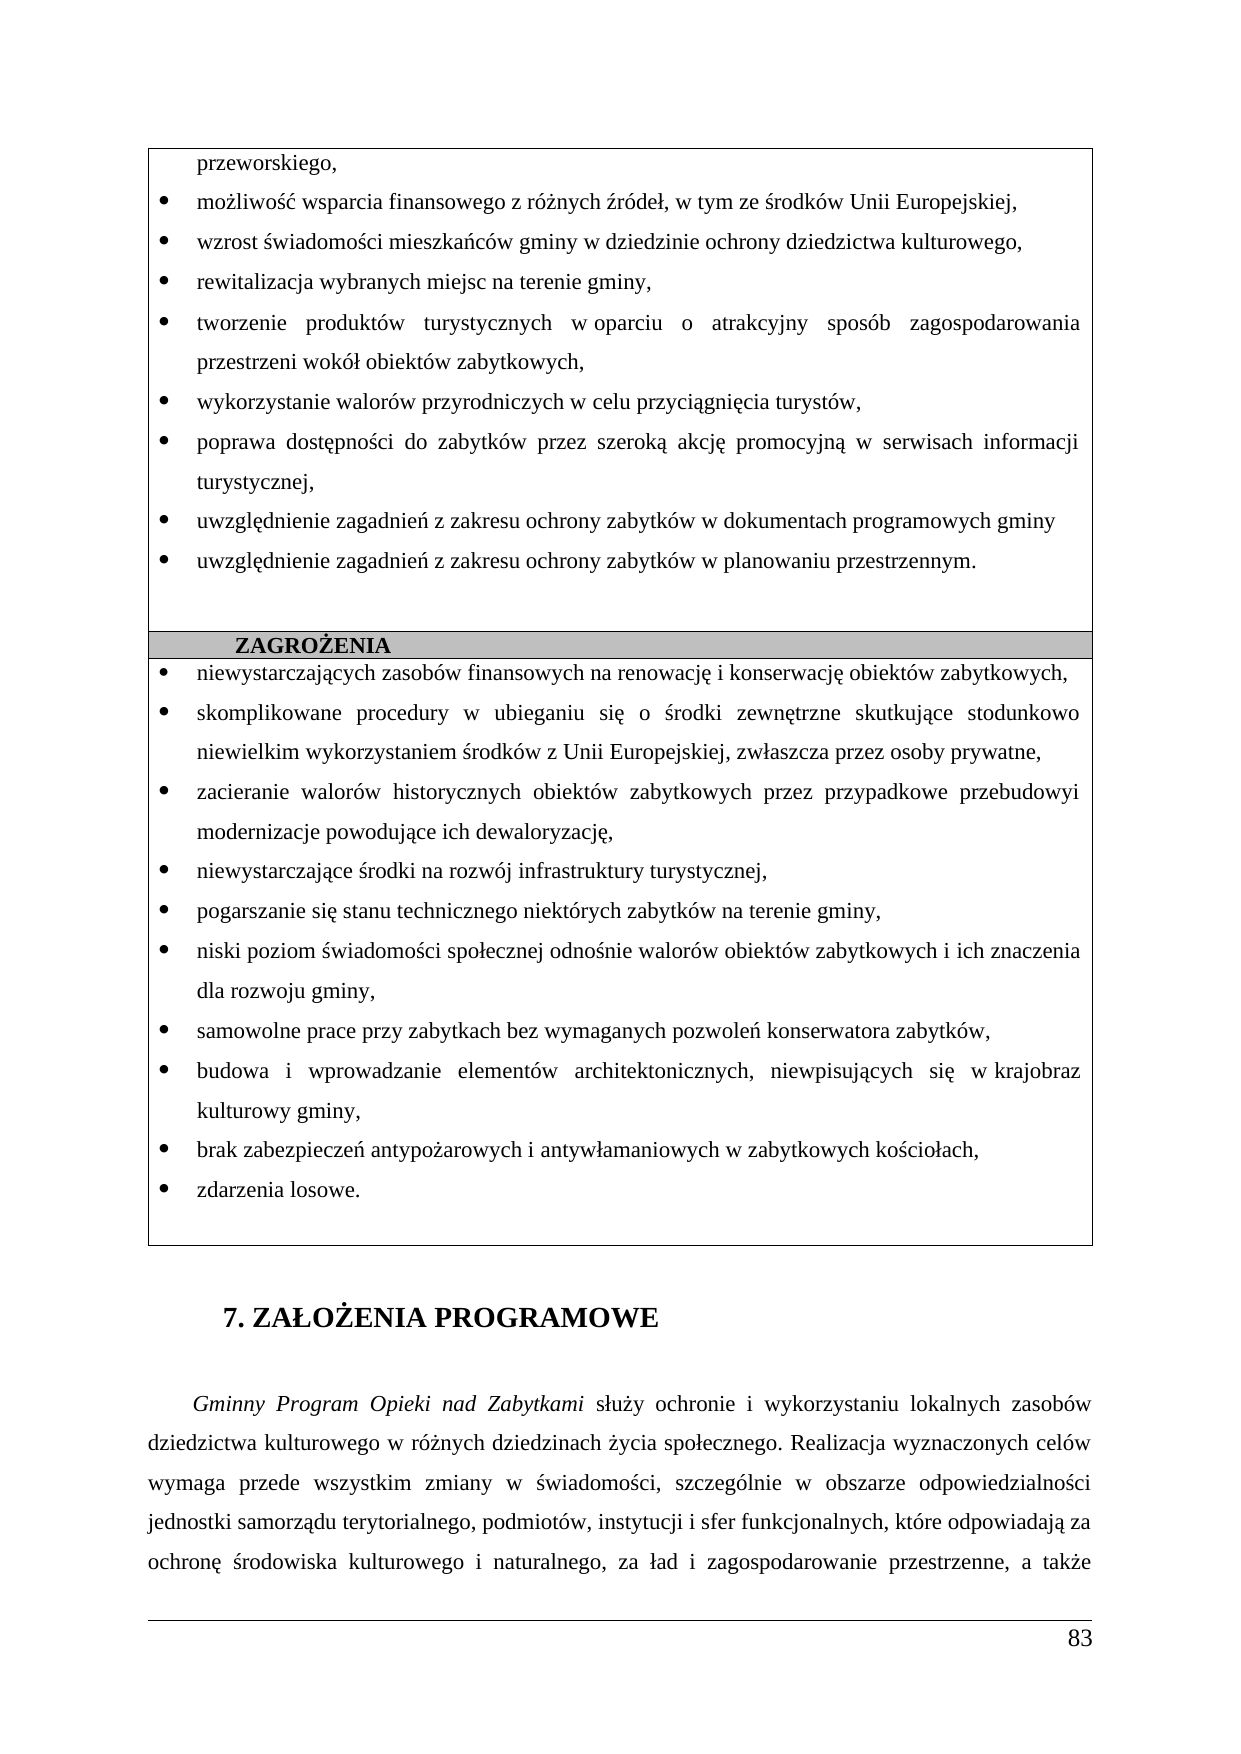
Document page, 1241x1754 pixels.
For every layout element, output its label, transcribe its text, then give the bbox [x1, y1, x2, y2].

subtitle 7. ZAŁOŻENIA PROGRAMOWE [223, 1300, 1092, 1334]
table_cell niewystarczających zasobów finansowych na renowację i konserwację obiektów zabytkowych, skomplikowane procedury w ubieganiu się o środki zewnętrzne skutkujące stodunkowo niewielkim wykorzystaniem środków z Unii Europejskiej, zwłaszcza przez osoby prywatne, zacieranie walorów historycznych obiektów zabytkowych przez przypadkowe przebudowyi modernizacje powodujące ich dewaloryzację, niewystarczające środki na rozwój infrastruktury turystycznej, pogarszanie się stanu technicznego niektórych zabytków na terenie gminy, niski poziom świadomości społecznej odnośnie walorów obiektów zabytkowych i ich znaczenia dla rozwoju gminy, samowolne prace przy zabytkach bez wymaganych pozwoleń konserwatora zabytków, budowa i wprowadzanie elementów architektonicznych, niewpisujących się w krajobraz kulturowy gminy, brak zabezpieczeń antypożarowych i antywłamaniowych w zabytkowych kościołach, zdarzenia losowe. [149, 659, 1092, 1245]
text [148, 1390, 1092, 1574]
table_cell ZAGROŻENIA [149, 632, 1092, 658]
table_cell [149, 149, 1092, 631]
